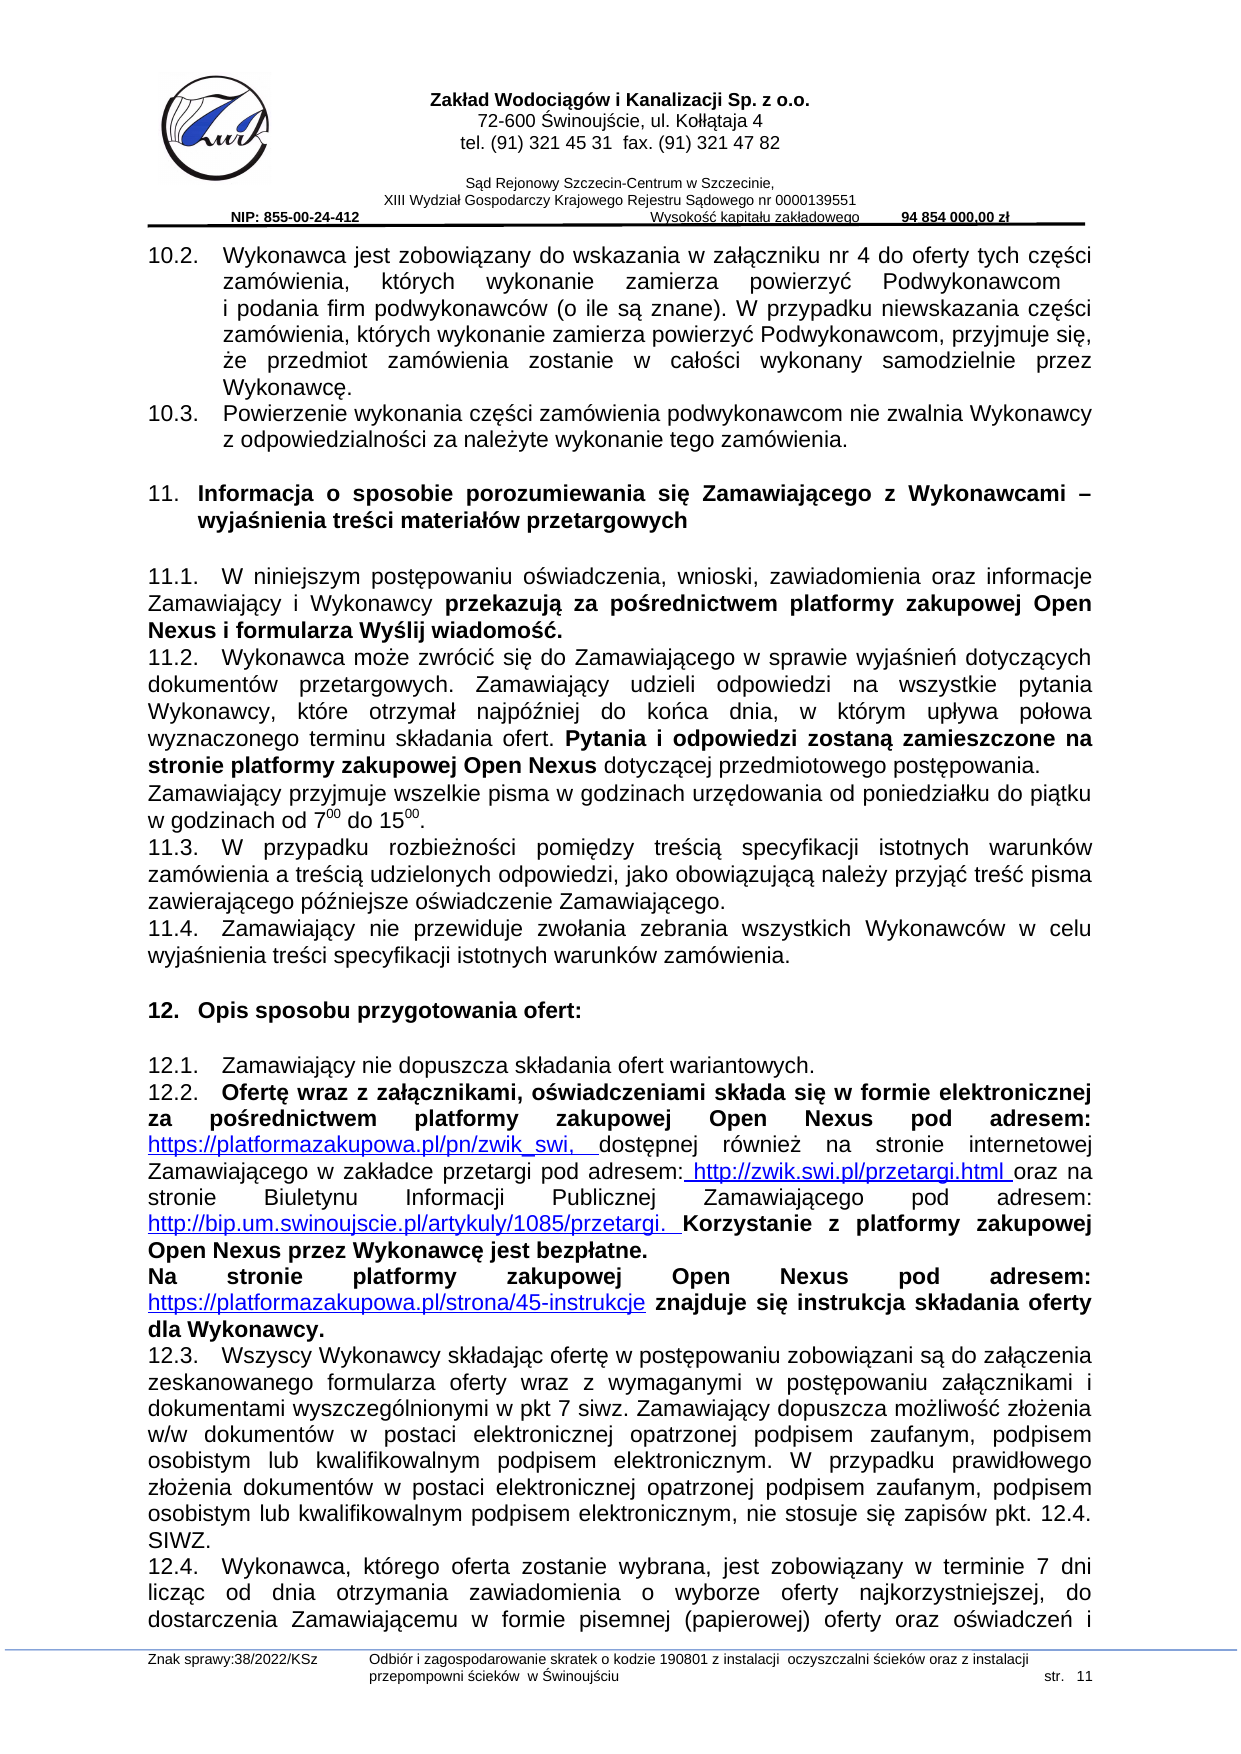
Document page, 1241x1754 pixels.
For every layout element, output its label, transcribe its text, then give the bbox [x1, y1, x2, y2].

list Opis sposobu przygotowania ofert: [148, 997, 1092, 1023]
list Wykonawca jest zobowiązany do wskazania w załączniku nr 4 do oferty tych części zamówienia, których wykonanie zamierza powierzyć Podwykonawcom i podania firm podwykonawców (o ile są znane). W przypadku niewskazania części zamówienia, których wykonanie zamierza powierzyć Podwykonawcom, przyjmuje się, że przedmiot zamówienia zostanie w całości wykonany samodzielnie przez Wykonawcę. [148, 242, 1092, 400]
list Wykonawca może zwrócić się do Zamawiającego w sprawie wyjaśnień dotyczących dokumentów przetargowych. Zamawiający udzieli odpowiedzi na wszystkie pytania Wykonawcy, które otrzymał najpóźniej do końca dnia, w którym upływa połowa wyznaczonego terminu składania ofert. Pytania i odpowiedzi zostaną zamieszczone na stronie platformy zakupowej Open Nexus dotyczącej przedmiotowego postępowania. [148, 643, 1092, 779]
list Zamawiający nie przewiduje zwołania zebrania wszystkich Wykonawców w celu wyjaśnienia treści specyfikacji istotnych warunków zamówienia. [148, 914, 1092, 968]
list W niniejszym postępowaniu oświadczenia, wnioski, zawiadomienia oraz informacje Zamawiający i Wykonawcy przekazują za pośrednictwem platformy zakupowej Open Nexus i formularza Wyślij wiadomość. [148, 562, 1092, 643]
list Powierzenie wykonania części zamówienia podwykonawcom nie zwalnia Wykonawcy z odpowiedzialności za należyte wykonanie tego zamówienia. [148, 400, 1092, 453]
list Zamawiający nie dopuszcza składania ofert wariantowych. [148, 1052, 1092, 1078]
picture [158, 72, 272, 185]
list Ofertę wraz z załącznikami, oświadczeniami składa się w formie elektronicznej za pośrednictwem platformy zakupowej Open Nexus pod adresem: https://platformazakupowa.pl/pn/zwik_swi, dostępnej również na stronie internetowej Zamawiającego w zakładce przetargi pod adresem: http://zwik.swi.pl/przetargi.html oraz na stronie Biuletynu Informacji Publicznej Zamawiającego pod adresem: http://bip.um.swinoujscie.pl/artykuly/1085/przetargi. Korzystanie z platformy zakupowej Open Nexus przez Wykonawcę jest bezpłatne. [148, 1078, 1092, 1263]
list Wszyscy Wykonawcy składając ofertę w postępowaniu zobowiązani są do załączenia zeskanowanego formularza oferty wraz z wymaganymi w postępowaniu załącznikami i dokumentami wyszczególnionymi w pkt 7 siwz. Zamawiający dopuszcza możliwość złożenia w/w dokumentów w postaci elektronicznej opatrzonej podpisem zaufanym, podpisem osobistym lub kwalifikowalnym podpisem elektronicznym. W przypadku prawidłowego złożenia dokumentów w postaci elektronicznej opatrzonej podpisem zaufanym, podpisem osobistym lub kwalifikowalnym podpisem elektronicznym, nie stosuje się zapisów pkt. 12.4. SIWZ. [148, 1342, 1092, 1553]
list Na stronie platformy zakupowej Open Nexus pod adresem: https://platformazakupowa.pl/strona/45-instrukcje znajduje się instrukcja składania oferty dla Wykonawcy. [148, 1263, 1092, 1342]
list W przypadku rozbieżności pomiędzy treścią specyfikacji istotnych warunków zamówienia a treścią udzielonych odpowiedzi, jako obowiązującą należy przyjąć treść pisma zawierającego późniejsze oświadczenie Zamawiającego. [148, 833, 1092, 914]
list Informacja o sposobie porozumiewania się Zamawiającego z Wykonawcami – wyjaśnienia treści materiałów przetargowych [148, 479, 1092, 533]
list Zamawiający przyjmuje wszelkie pisma w godzinach urzędowania od poniedziałku do piątku w godzinach od 700 do 1500. [148, 779, 1092, 833]
